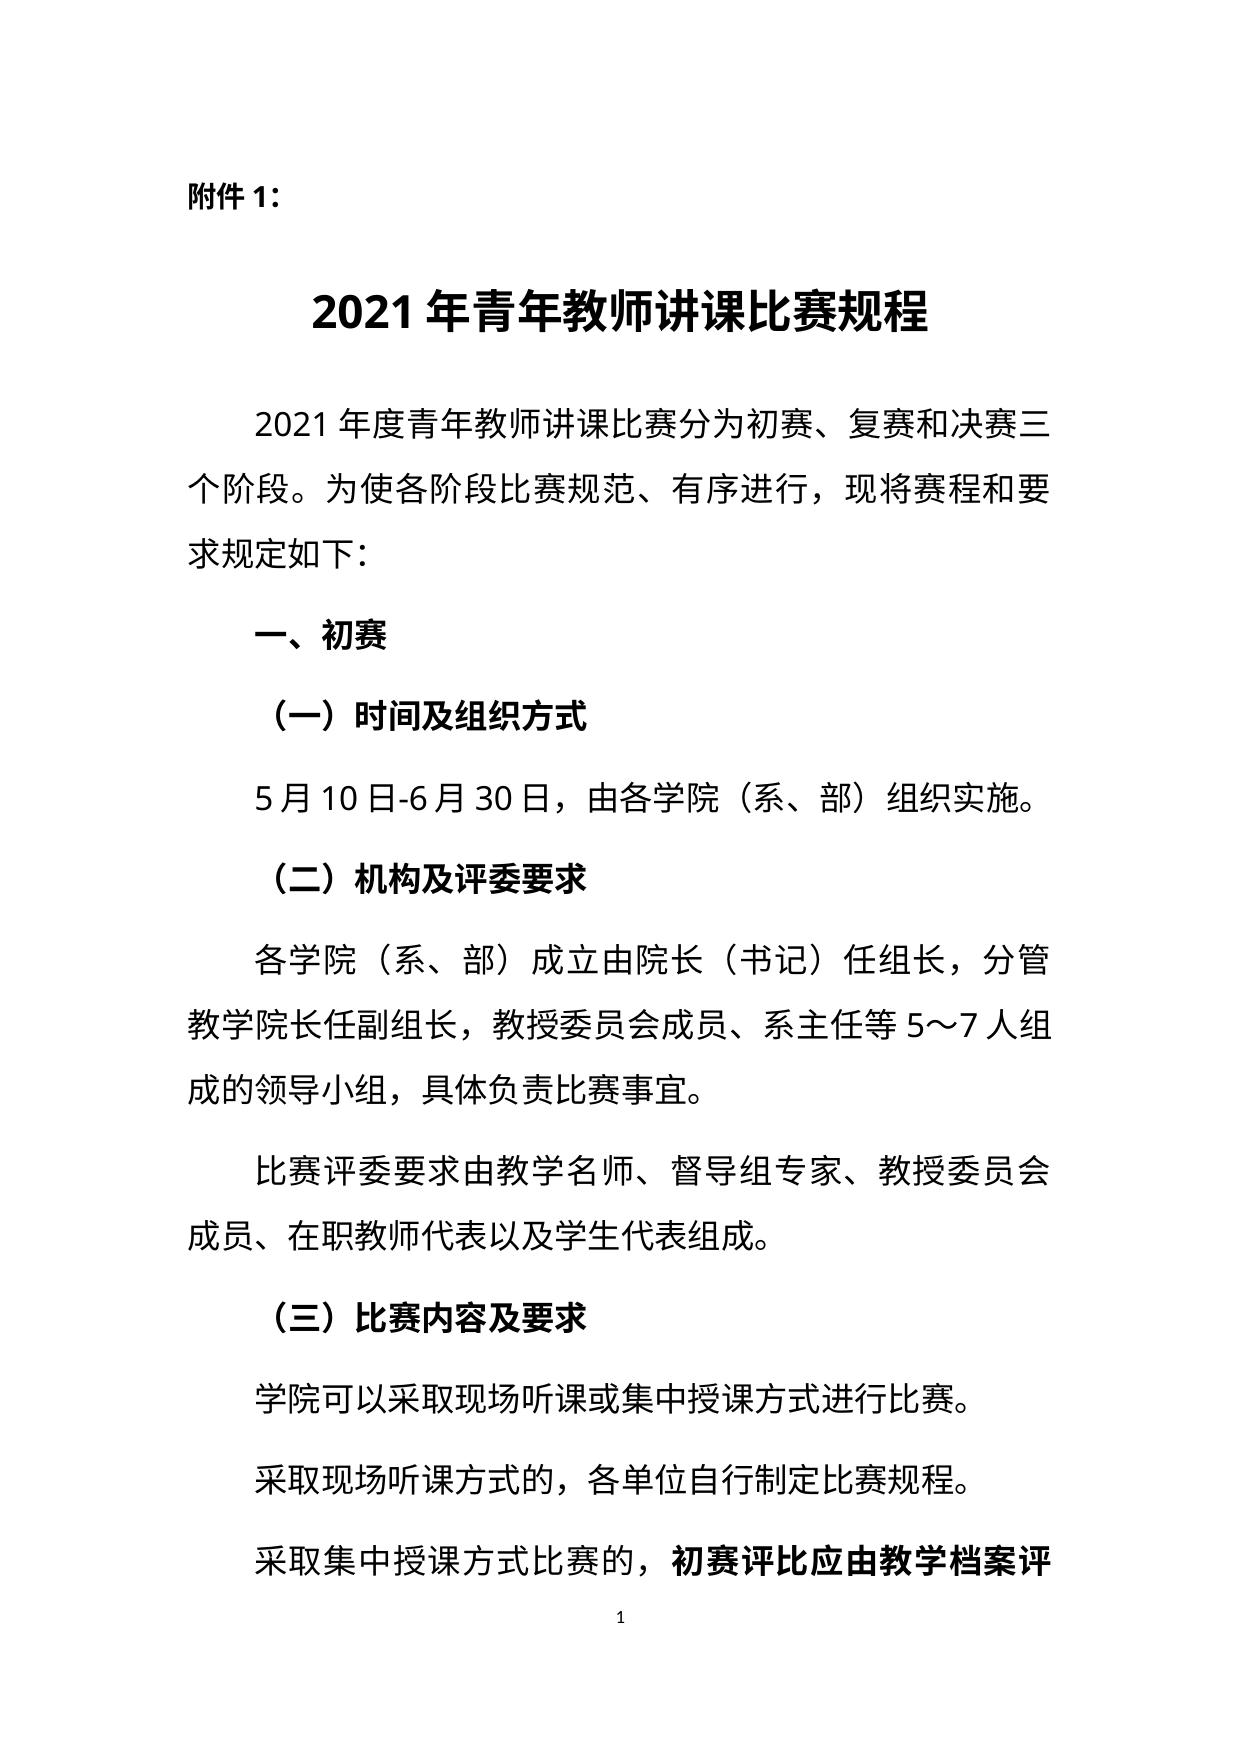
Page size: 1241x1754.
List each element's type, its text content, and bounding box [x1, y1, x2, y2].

text 2021年度青年教师讲课比赛分为初赛、复赛和决赛三个阶段。为使各阶段比赛规范、有序进行，现将赛程和要求规定如下： [187, 389, 1053, 584]
text 各学院（系、部）成立由院长（书记）任组长，分管教学院长任副组长，教授委员会成员、系主任等5～7人组成的领导小组，具体负责比赛事宜。 [187, 926, 1053, 1121]
text 一、初赛 [187, 601, 1053, 666]
text 比赛评委要求由教学名师、督导组专家、教授委员会成员、在职教师代表以及学生代表组成。 [187, 1137, 1053, 1267]
text 附件1： [187, 162, 1053, 227]
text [187, 1527, 1053, 1592]
text （二）机构及评委要求 [187, 844, 1053, 909]
text 5月10日-6月30日，由各学院（系、部）组织实施。 [187, 763, 1053, 828]
text 采取现场听课方式的，各单位自行制定比赛规程。 [187, 1446, 1053, 1511]
text （一）时间及组织方式 [187, 682, 1053, 747]
text 学院可以采取现场听课或集中授课方式进行比赛。 [187, 1364, 1053, 1429]
text 2021年青年教师讲课比赛规程 [187, 259, 1053, 357]
text （三）比赛内容及要求 [187, 1283, 1053, 1348]
